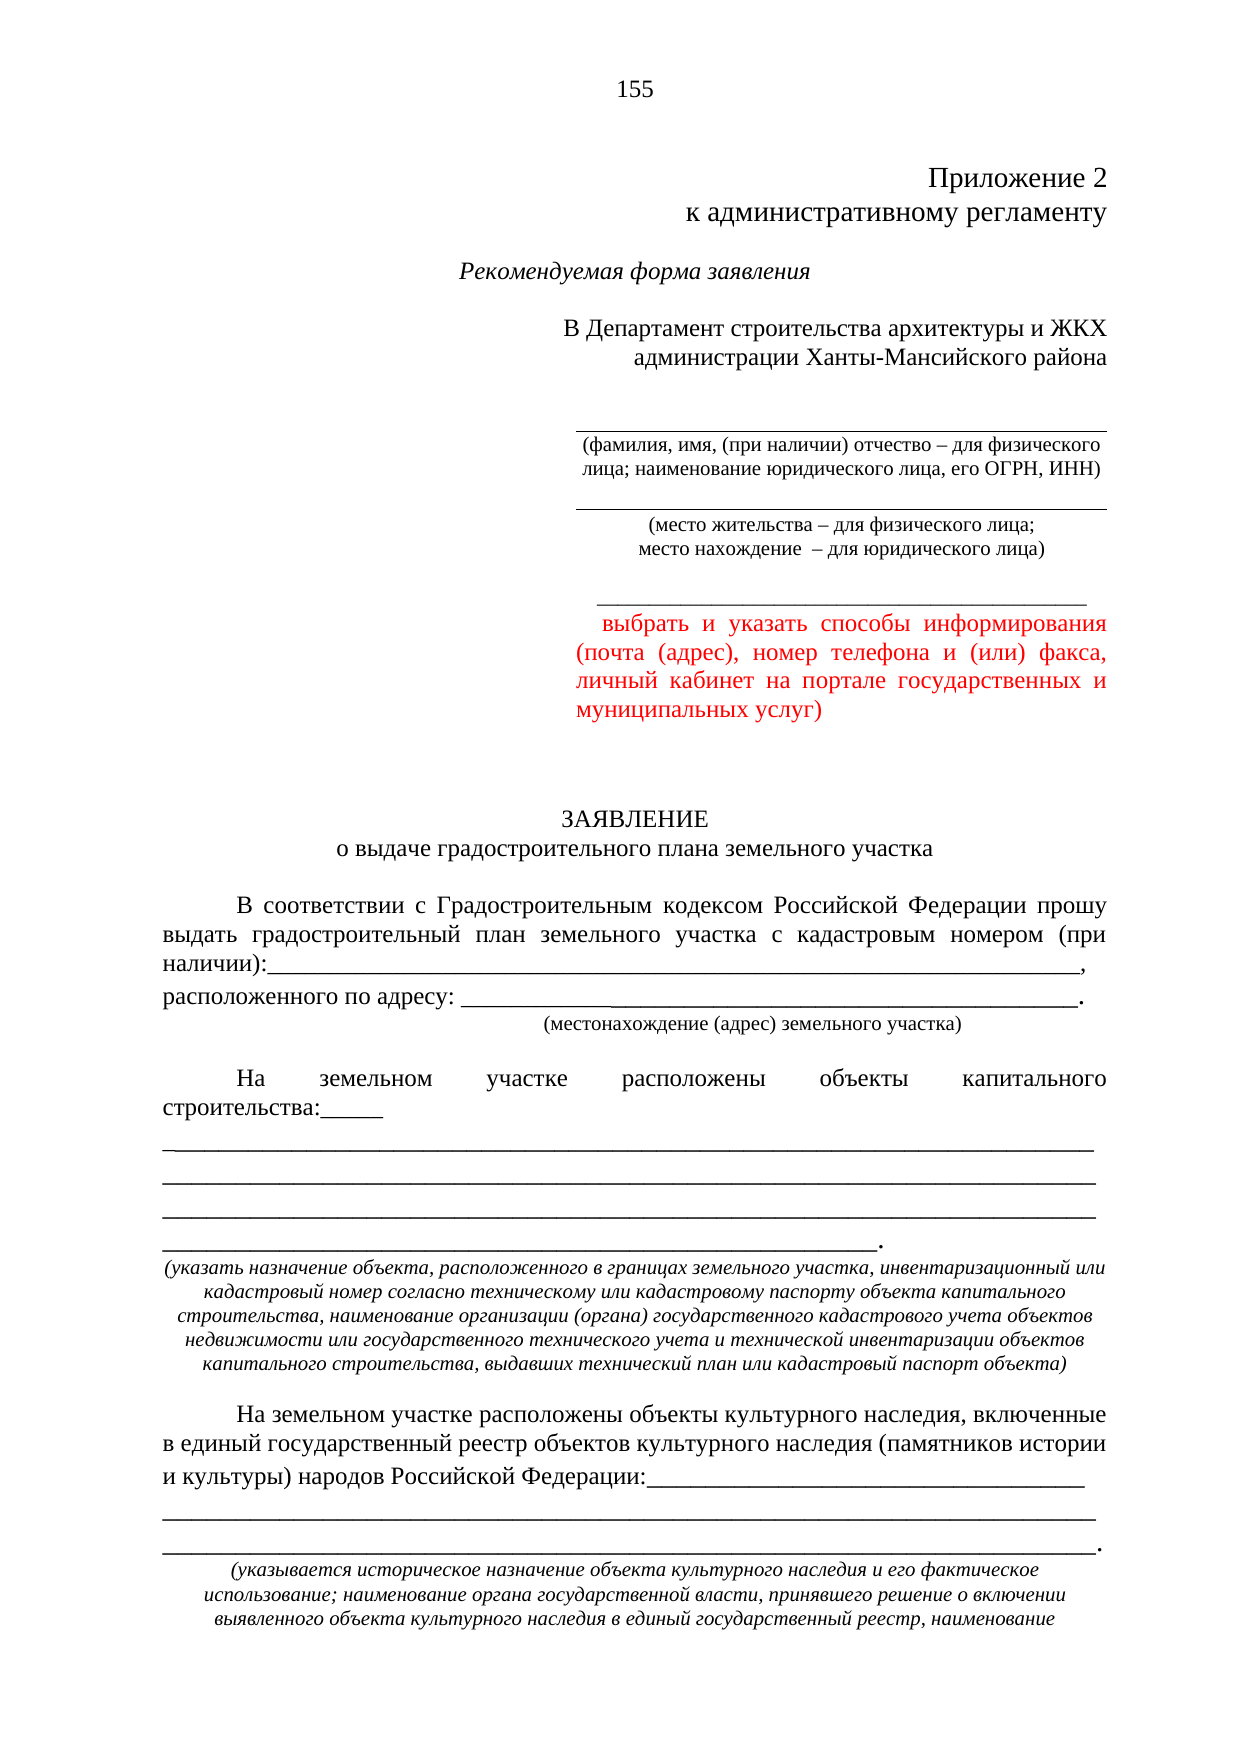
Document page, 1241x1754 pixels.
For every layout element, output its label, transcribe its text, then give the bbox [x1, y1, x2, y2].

text В Департамент строительства архитектуры и ЖКХ администрации Ханты-Мансийского района [162, 313, 1107, 371]
text _______________________________________________ [576, 581, 1107, 608]
text (местонахождение (адрес) земельного участка) [162, 1010, 1107, 1034]
text ЗАЯВЛЕНИЕ [162, 804, 1107, 833]
text выбрать и указать способы информирования (почта (адрес), номер телефона и (или) факса, личный кабинет на портале государственных и муниципальных услуг) [576, 608, 1107, 723]
text На земельном участке расположены объекты капитального строительства:______________________________________________________________________________________________________________________________________________________________________________________________________________________________________________________. [162, 1063, 1107, 1255]
text Приложение 2 [517, 160, 1107, 194]
text к административному регламенту [162, 194, 1107, 227]
text (место жительства – для физического лица; [576, 510, 1107, 532]
text (фамилия, имя, (при наличии) отчество – для физического лица; наименование юридического лица, его ОГРН, ИНН) [576, 432, 1107, 480]
text На земельном участке расположены объекты культурного наследия, включенные в единый государственный реестр объектов культурного наследия (памятников истории и культуры) народов Российской Федерации:______________________________ [162, 1399, 1107, 1490]
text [162, 1557, 1107, 1629]
text о выдаче градостроительного плана земельного участка [162, 833, 1107, 862]
text место нахождение – для юридического лица) [576, 532, 1107, 560]
text (указать назначение объекта, расположенного в границах земельного участка, инвентаризационный или кадастровый номер согласно техническому или кадастровому паспорту объекта капитального строительства, наименование организации (органа) государственного кадастрового учета объектов недвижимости или государственного технического учета и технической инвентаризации объектов капитального строительства, выдавших технический план или кадастровый паспорт объекта) [162, 1255, 1107, 1375]
text ________________________________________________________________________________________________________________________________. [162, 1490, 1107, 1557]
text В соответствии с Градостроительным кодексом Российской Федерации прошу выдать градостроительный план земельного участка с кадастровым номером (при наличии):_________________________________________________________________, расположенного по адресу: ____________________________________________. [162, 891, 1107, 1010]
text Рекомендуемая форма заявления [162, 256, 1107, 285]
